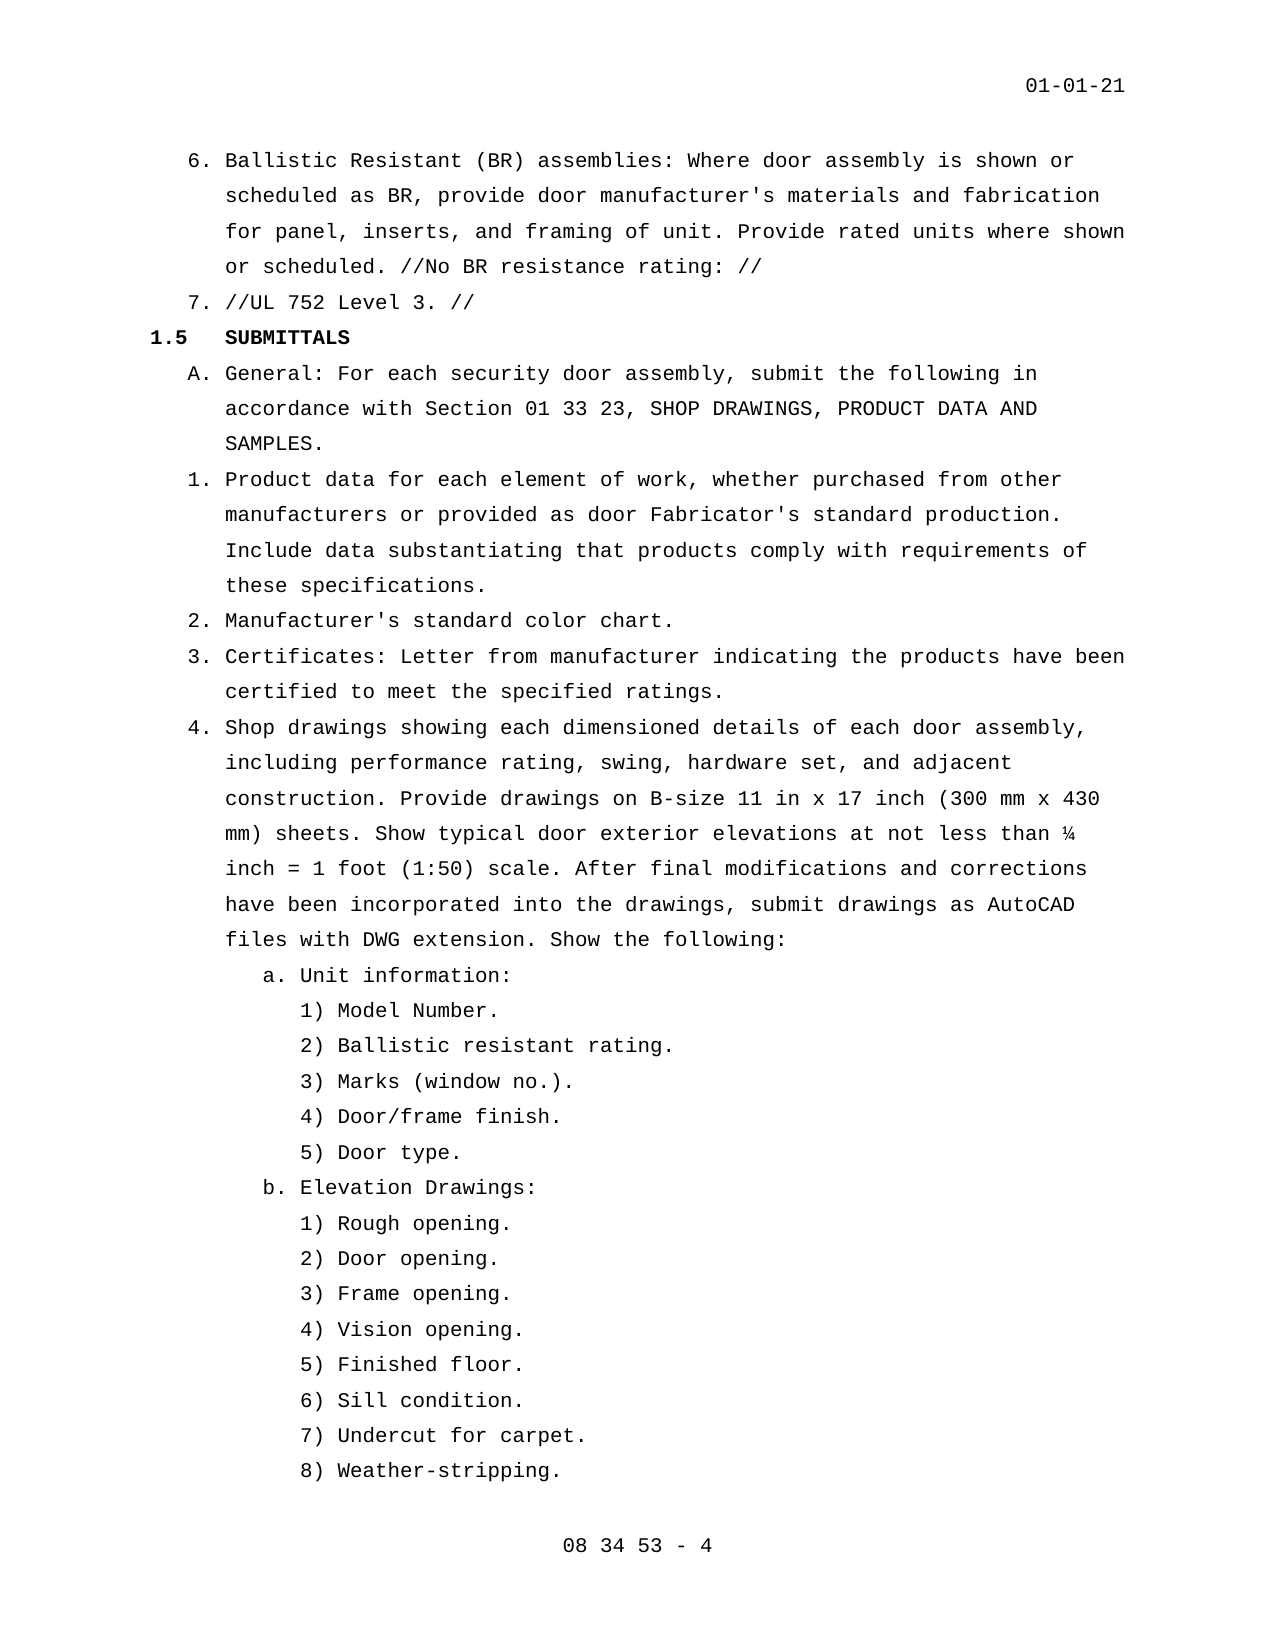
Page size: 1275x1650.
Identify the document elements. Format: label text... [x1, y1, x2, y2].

text Door opening. [300, 1248, 1125, 1272]
text Sill condition. [300, 1389, 1125, 1413]
text Ballistic Resistant (BR) assemblies: Where door assembly is shown or scheduled as BR, provide door manufacturer's materials and fabrication for panel, inserts, and framing of unit. Provide rated units where shown or scheduled. //No BR resistance rating: // [187, 150, 1125, 280]
text Door type. [300, 1142, 1125, 1165]
text Door/frame finish. [300, 1106, 1125, 1130]
text Ballistic resistant rating. [300, 1035, 1125, 1059]
text General: For each security door assembly, submit the following in accordance with Section 01 33 23, SHOP DRAWINGS, PRODUCT DATA AND SAMPLES. [187, 362, 1125, 457]
text Model Number. [300, 1000, 1125, 1024]
text Vision opening. [300, 1319, 1125, 1342]
list Rough opening. [300, 1212, 1125, 1236]
text Frame opening. [300, 1283, 1125, 1307]
text Certificates: Letter from manufacturer indicating the products have been certified to meet the specified ratings. [187, 646, 1125, 705]
text Shop drawings showing each dimensioned details of each door assembly, including performance rating, swing, hardware set, and adjacent construction. Provide drawings on B-size 11 in x 17 inch (300 mm x 430 mm) sheets. Show typical door exterior elevations at not less than ¼ inch = 1 foot (1:50) scale. After final modifications and corrections have been incorporated into the drawings, submit drawings as AutoCAD files with DWG extension. Show the following: [187, 717, 1125, 953]
text Undercut for carpet. [300, 1425, 1125, 1449]
text //UL 752 Level 3. // [187, 292, 1125, 315]
text Finished floor. [300, 1354, 1125, 1378]
text SUBMITTALS [150, 327, 1125, 351]
text Weather-stripping. [300, 1460, 1125, 1484]
text Unit information: [262, 964, 1125, 988]
text Elevation Drawings: [262, 1177, 1125, 1201]
text Marks (window no.). [300, 1071, 1125, 1094]
text Manufacturer's standard color chart. [187, 610, 1125, 634]
text Product data for each element of work, whether purchased from other manufacturers or provided as door Fabricator's standard production. Include data substantiating that products comply with requirements of these specifications. [187, 469, 1125, 599]
